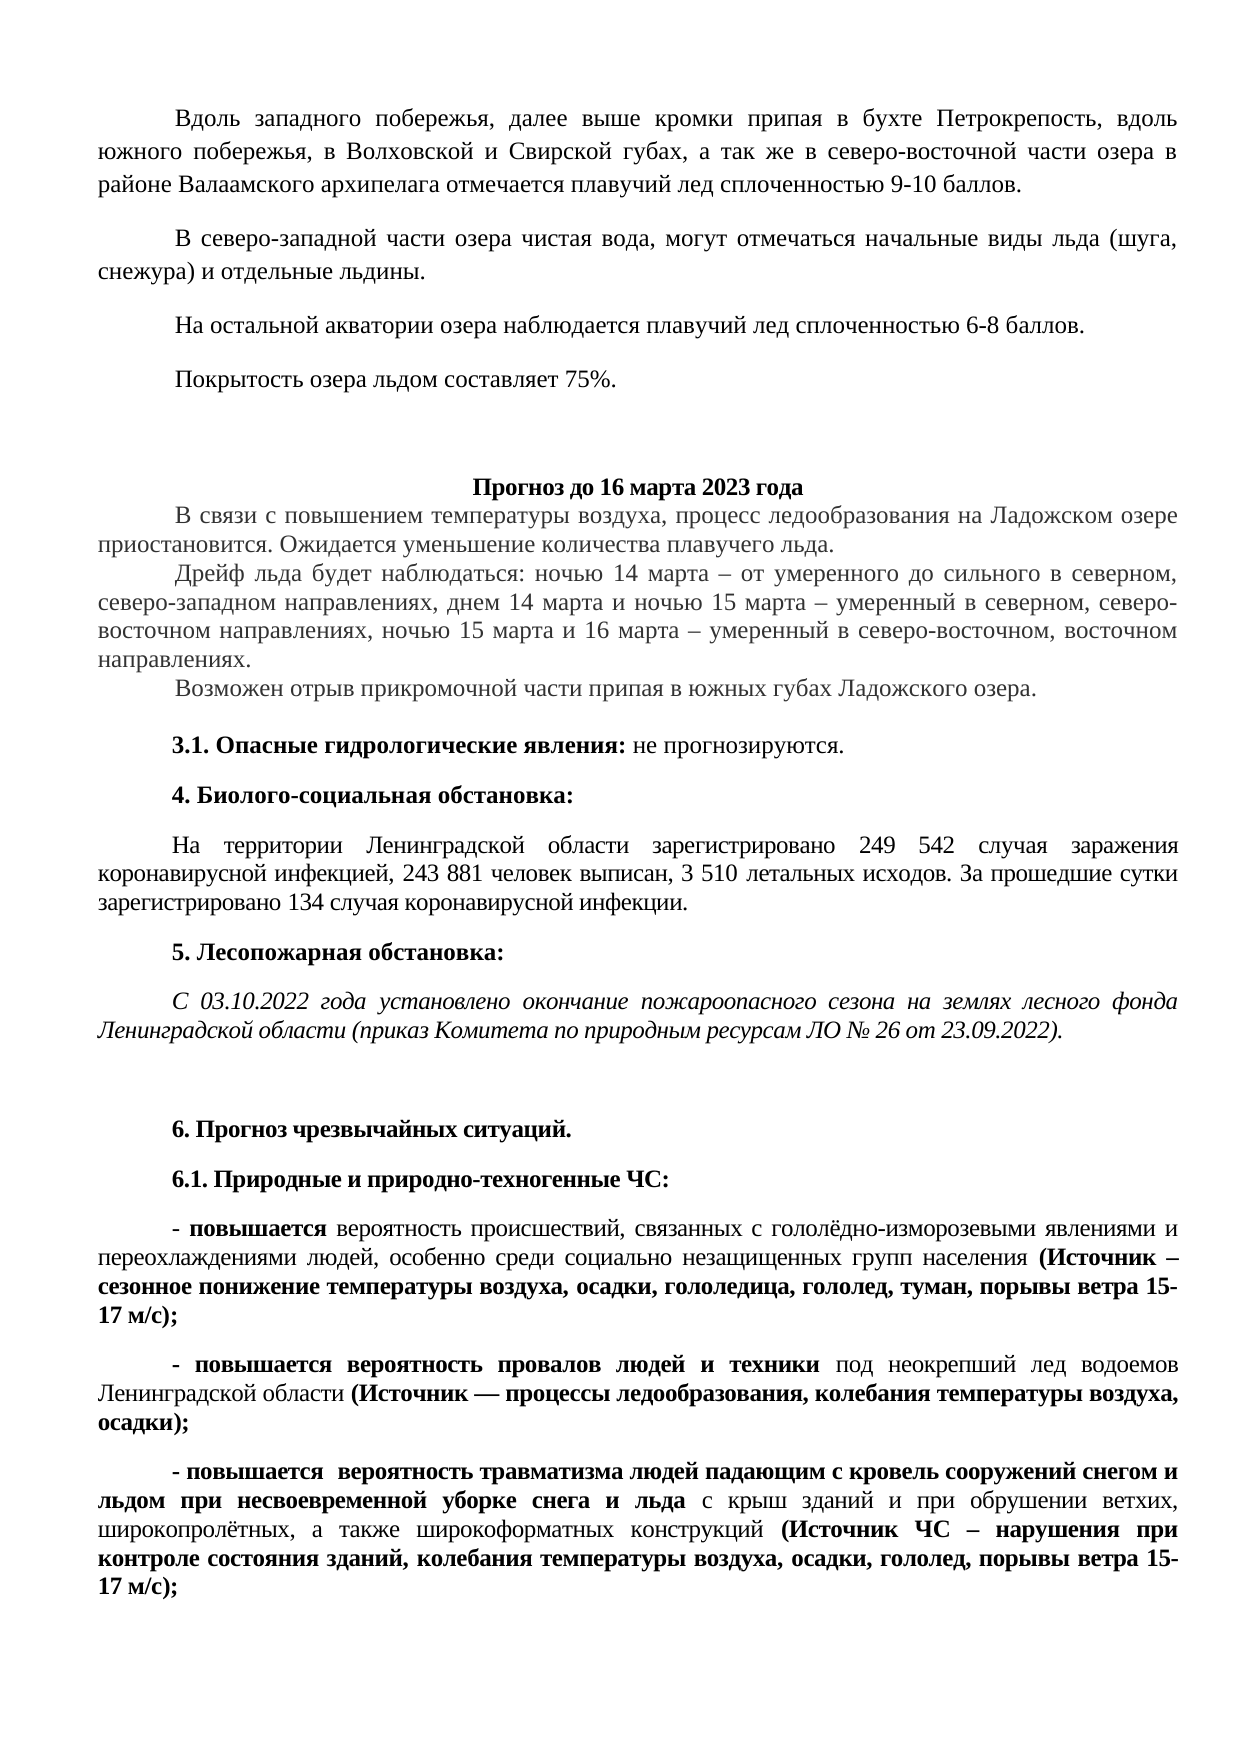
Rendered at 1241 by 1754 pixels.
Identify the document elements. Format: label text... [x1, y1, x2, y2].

text 3.1. Опасные гидрологические явления: не прогнозируются. [98, 731, 1179, 759]
text В связи с повышением температуры воздуха, процесс ледообразования на Ладожском озере приостановится. Ожидается уменьшение количества плавучего льда. [98, 501, 1179, 558]
text 5. Лесопожарная обстановка: [98, 937, 1179, 966]
text Возможен отрыв прикромочной части припая в южных губах Ладожского озера. [98, 673, 1179, 702]
text 6. Прогноз чрезвычайных ситуаций. [98, 1114, 1179, 1143]
text - повышается вероятность травматизма людей падающим с кровель сооружений снегом и льдом при несвоевременной уборке снега и льда с крыш зданий и при обрушении ветхих, широкопролётных, а также широкоформатных конструкций (Источник ЧС – нарушения при контроле состояния зданий, колебания температуры воздуха, осадки, гололед, порывы ветра 15-17 м/с); [98, 1456, 1179, 1600]
text Покрытость озера льдом составляет 75%. [98, 364, 1179, 393]
text На остальной акватории озера наблюдается плавучий лед сплоченностью 6-8 баллов. [98, 310, 1179, 339]
text Вдоль западного побережья, далее выше кромки припая в бухте Петрокрепость, вдоль южного побережья, в Волховской и Свирской губах, а так же в северо-восточной части озера в районе Валаамского архипелага отмечается плавучий лед сплоченностью 9-10 баллов. [98, 103, 1179, 198]
text 4. Биолого-социальная обстановка: [98, 780, 1179, 809]
text Дрейф льда будет наблюдаться: ночью 14 марта – от умеренного до сильного в северном, северо-западном направлениях, днем 14 марта и ночью 15 марта – умеренный в северном, северо-восточном направлениях, ночью 15 марта и 16 марта – умеренный в северо-восточном, восточном направлениях. [98, 558, 1179, 673]
text Прогноз до 16 марта 2023 года [98, 472, 1179, 501]
text - повышается вероятность провалов людей и техники под неокрепший лед водоемов Ленинградской области (Источник — процессы ледообразования, колебания температуры воздуха, осадки); [98, 1349, 1179, 1436]
text С 03.10.2022 года установлено окончание пожароопасного сезона на землях лесного фонда Ленинградской области (приказ Комитета по природным ресурсам ЛО № 26 от 23.09.2022). [98, 986, 1179, 1044]
text На территории Ленинградской области зарегистрировано 249 542 случая заражения коронавирусной инфекцией, 243 881 человек выписан, 3 510 летальных исходов. За прошедшие сутки зарегистрировано 134 случая коронавирусной инфекции. [98, 830, 1179, 916]
text - повышается вероятность происшествий, связанных с гололёдно-изморозевыми явлениями и переохлаждениями людей, особенно среди социально незащищенных групп населения (Источник – сезонное понижение температуры воздуха, осадки, гололедица, гололед, туман, порывы ветра 15-17 м/с); [98, 1213, 1179, 1328]
text 6.1. Природные и природно-техногенные ЧС: [98, 1164, 1179, 1193]
text В северо-западной части озера чистая вода, могут отмечаться начальные виды льда (шуга, снежура) и отдельные льдины. [98, 223, 1179, 285]
